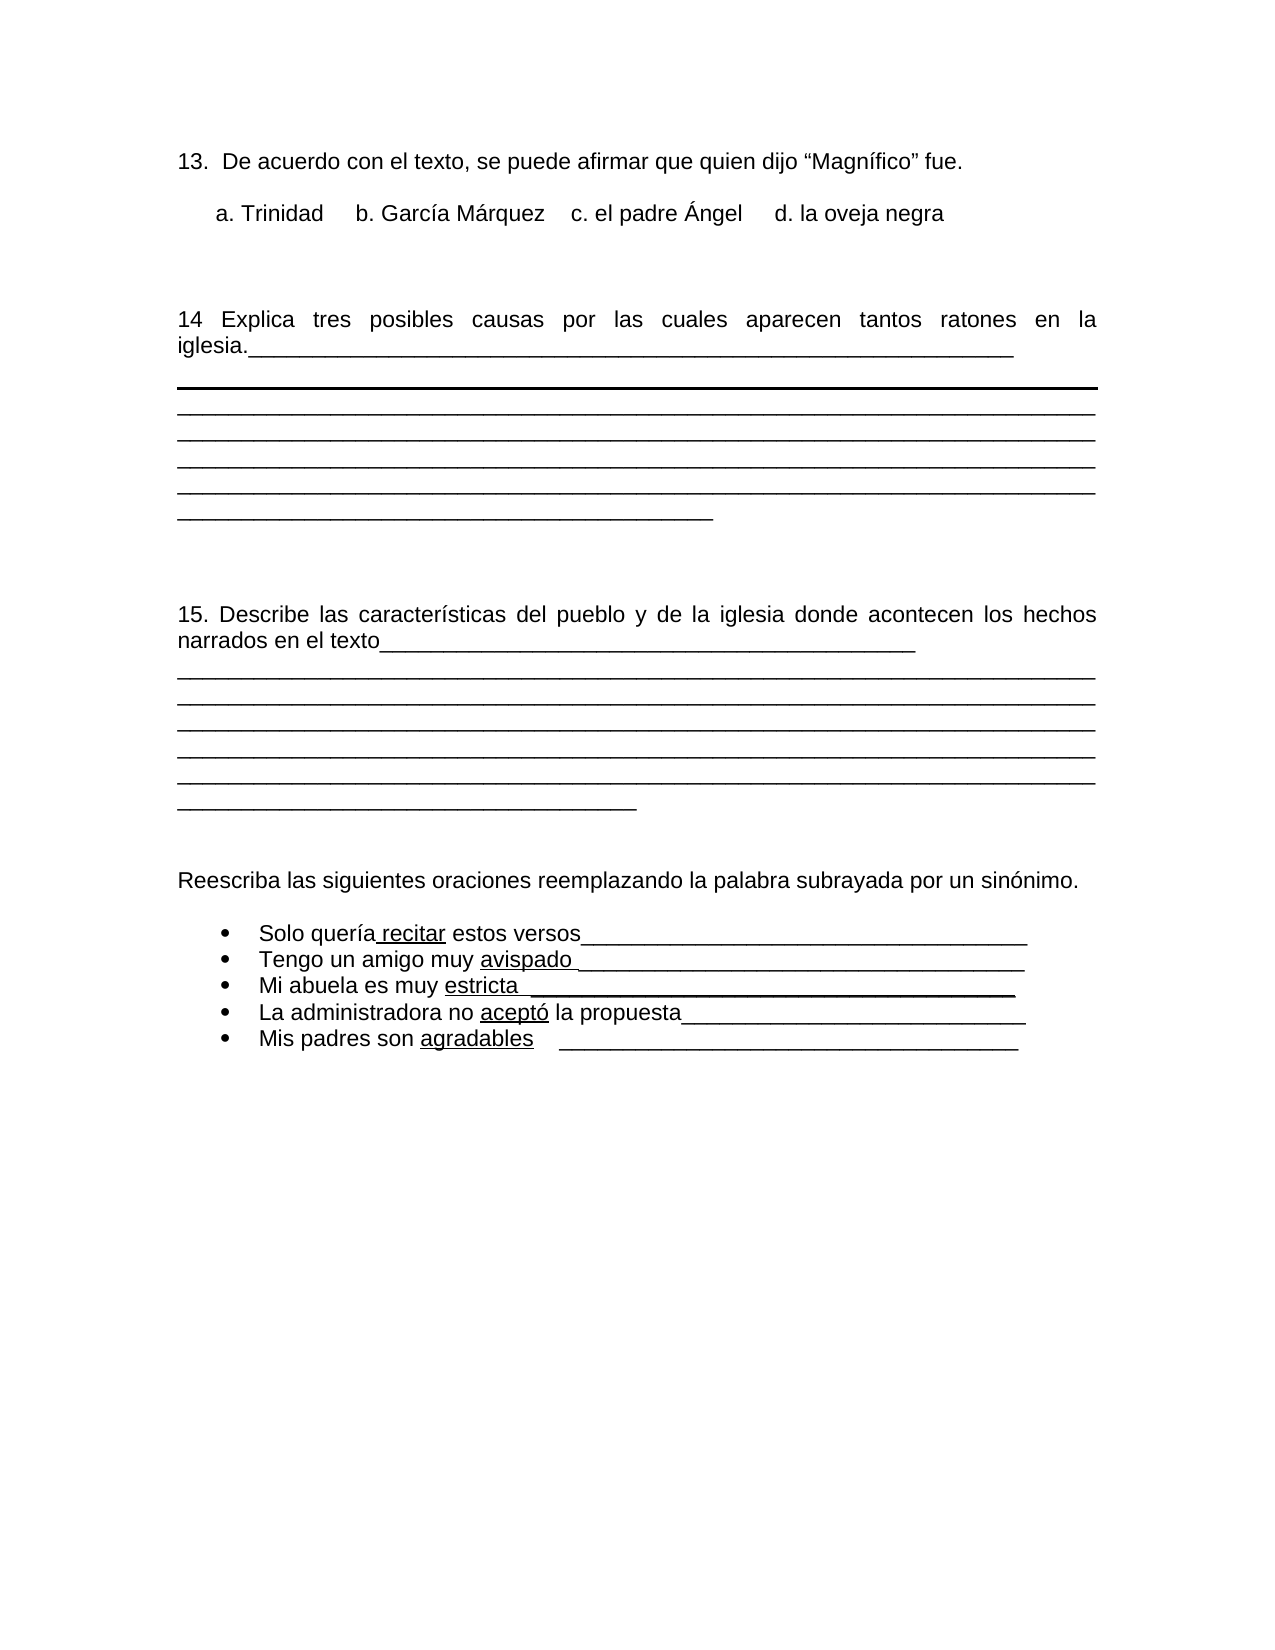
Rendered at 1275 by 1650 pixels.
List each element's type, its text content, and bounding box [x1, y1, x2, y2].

list Mis padres son agradables ____________________________________ [221, 1025, 1098, 1051]
text 15. Describe las características del pueblo y de la iglesia donde acontecen los hechos narrados en el texto__________________________________________ [177, 601, 1098, 653]
list Tengo un amigo muy avispado ___________________________________ [221, 946, 1098, 972]
text Reescriba las siguientes oraciones reemplazando la palabra subrayada por un sinónimo. [177, 867, 1098, 893]
text __________________________________________________________________________________________________________________________________________________________________________________________________________________________________________________________________________________________________________________________________________ [177, 390, 1098, 522]
list Mi abuela es muy estricta ______________________________________ [221, 972, 1098, 998]
list La administradora no aceptó la propuesta___________________________ [221, 998, 1098, 1025]
list Solo quería recitar estos versos___________________________________ [221, 919, 1098, 946]
text ____________________________________________________________________________________________________________________________________________________________________________________________________________________________________________________________________________________________________________________________________________________________________________________________________________ [177, 653, 1098, 812]
text a. Trinidad b. García Márquez c. el padre Ángel d. la oveja negra [177, 200, 1098, 227]
text 13. De acuerdo con el texto, se puede afirmar que quien dijo “Magnífico” fue. [177, 148, 1098, 174]
text 14 Explica tres posibles causas por las cuales aparecen tantos ratones en la iglesia.____________________________________________________________ [177, 306, 1098, 358]
